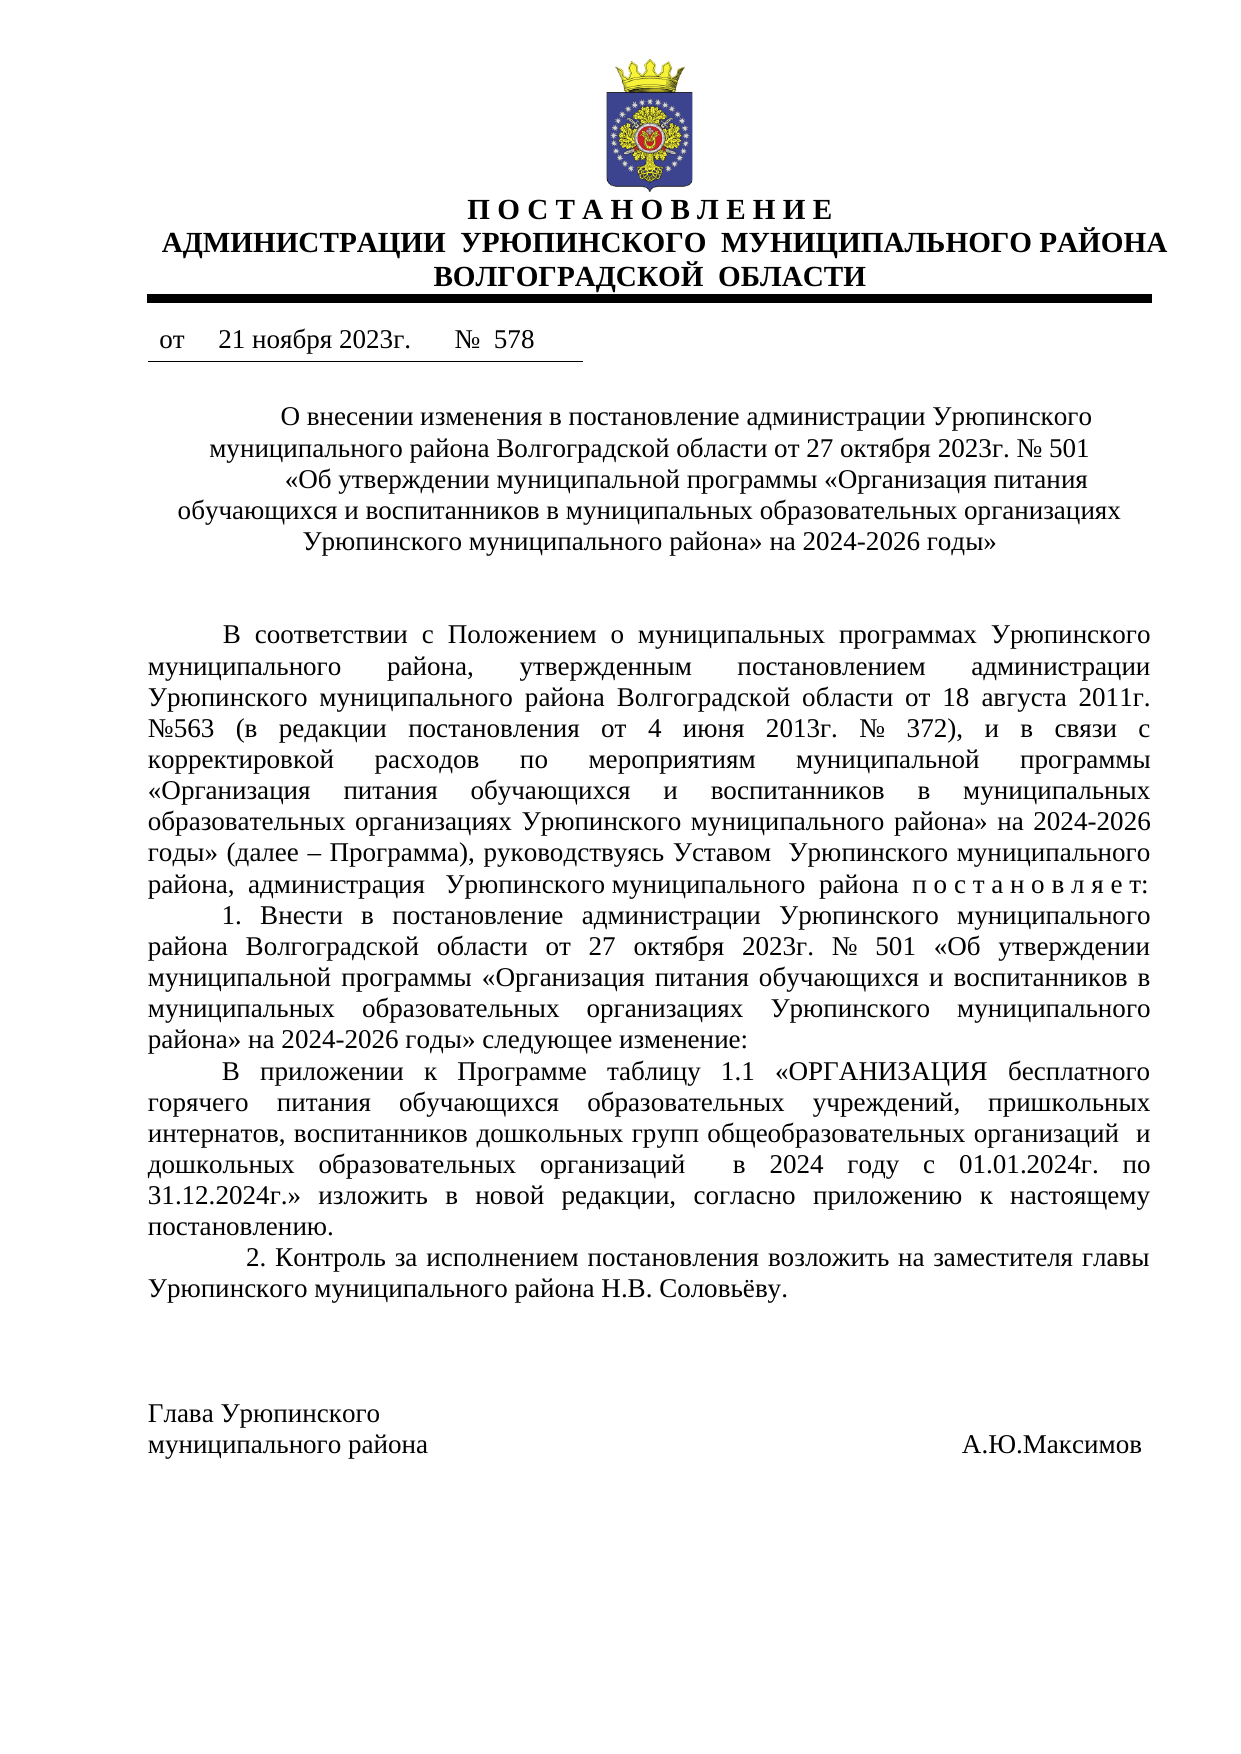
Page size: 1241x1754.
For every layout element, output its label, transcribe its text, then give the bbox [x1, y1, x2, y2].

title 1. Внести в постановление администрации Урюпинского муниципального района Волгоградской области от 27 октября 2023г. № 501 «Об утверждении муниципальной программы «Организация питания обучающихся и воспитанников в муниципальных образовательных организациях Урюпинского муниципального района» на 2024-2026 годы» следующее изменение: [148, 899, 1152, 1054]
subtitle АДМИНИСТРАЦИИ УРЮПИНСКОГО МУНИЦИПАЛЬНОГО РАЙОНА [148, 225, 1181, 259]
text Глава Урюпинского [148, 1397, 1152, 1428]
title В соответствии с Положением о муниципальных программах Урюпинского муниципального района, утвержденным постановлением администрации Урюпинского муниципального района Волгоградской области от 18 августа 2011г. №563 (в редакции постановления от 4 июня 2013г. № 372), и в связи с корректировкой расходов по мероприятиям муниципальной программы «Организация питания обучающихся и воспитанников в муниципальных образовательных организациях Урюпинского муниципального района» на 2024-2026 годы» (далее – Программа), руководствуясь Уставом Урюпинского муниципального района, администрация Урюпинского муниципального района п о с т а н о в л я е т: [148, 618, 1152, 899]
subtitle П О С Т А Н О В Л Е Н И Е [148, 192, 1152, 225]
text муниципального района А.Ю.Максимов [148, 1428, 1152, 1459]
text 2. Контроль за исполнением постановления возложить на заместителя главы Урюпинского муниципального района Н.В. Соловьёву. [148, 1241, 1152, 1304]
text «Об утверждении муниципальной программы «Организация питания обучающихся и воспитанников в муниципальных образовательных организациях Урюпинского муниципального района» на 2024-2026 годы» [148, 463, 1152, 556]
table_header № 578 [443, 324, 583, 361]
table_header 21 ноября 2023г. [207, 324, 443, 361]
subtitle ВОЛГОГРАДСКОЙ ОБЛАСТИ [148, 259, 1152, 292]
text О внесении изменения в постановление администрации Урюпинского муниципального района Волгоградской области от 27 октября 2023г. № 501 [148, 401, 1152, 463]
title В приложении к Программе таблицу 1.1 «ОРГАНИЗАЦИЯ бесплатного горячего питания обучающихся образовательных учреждений, пришкольных интернатов, воспитанников дошкольных групп общеобразовательных организаций и дошкольных образовательных организаций в 2024 году с 01.01.2024г. по 31.12.2024г.» изложить в новой редакции, согласно приложению к настоящему постановлению. [148, 1054, 1152, 1241]
picture [606, 59, 693, 192]
table_header от [148, 324, 207, 361]
